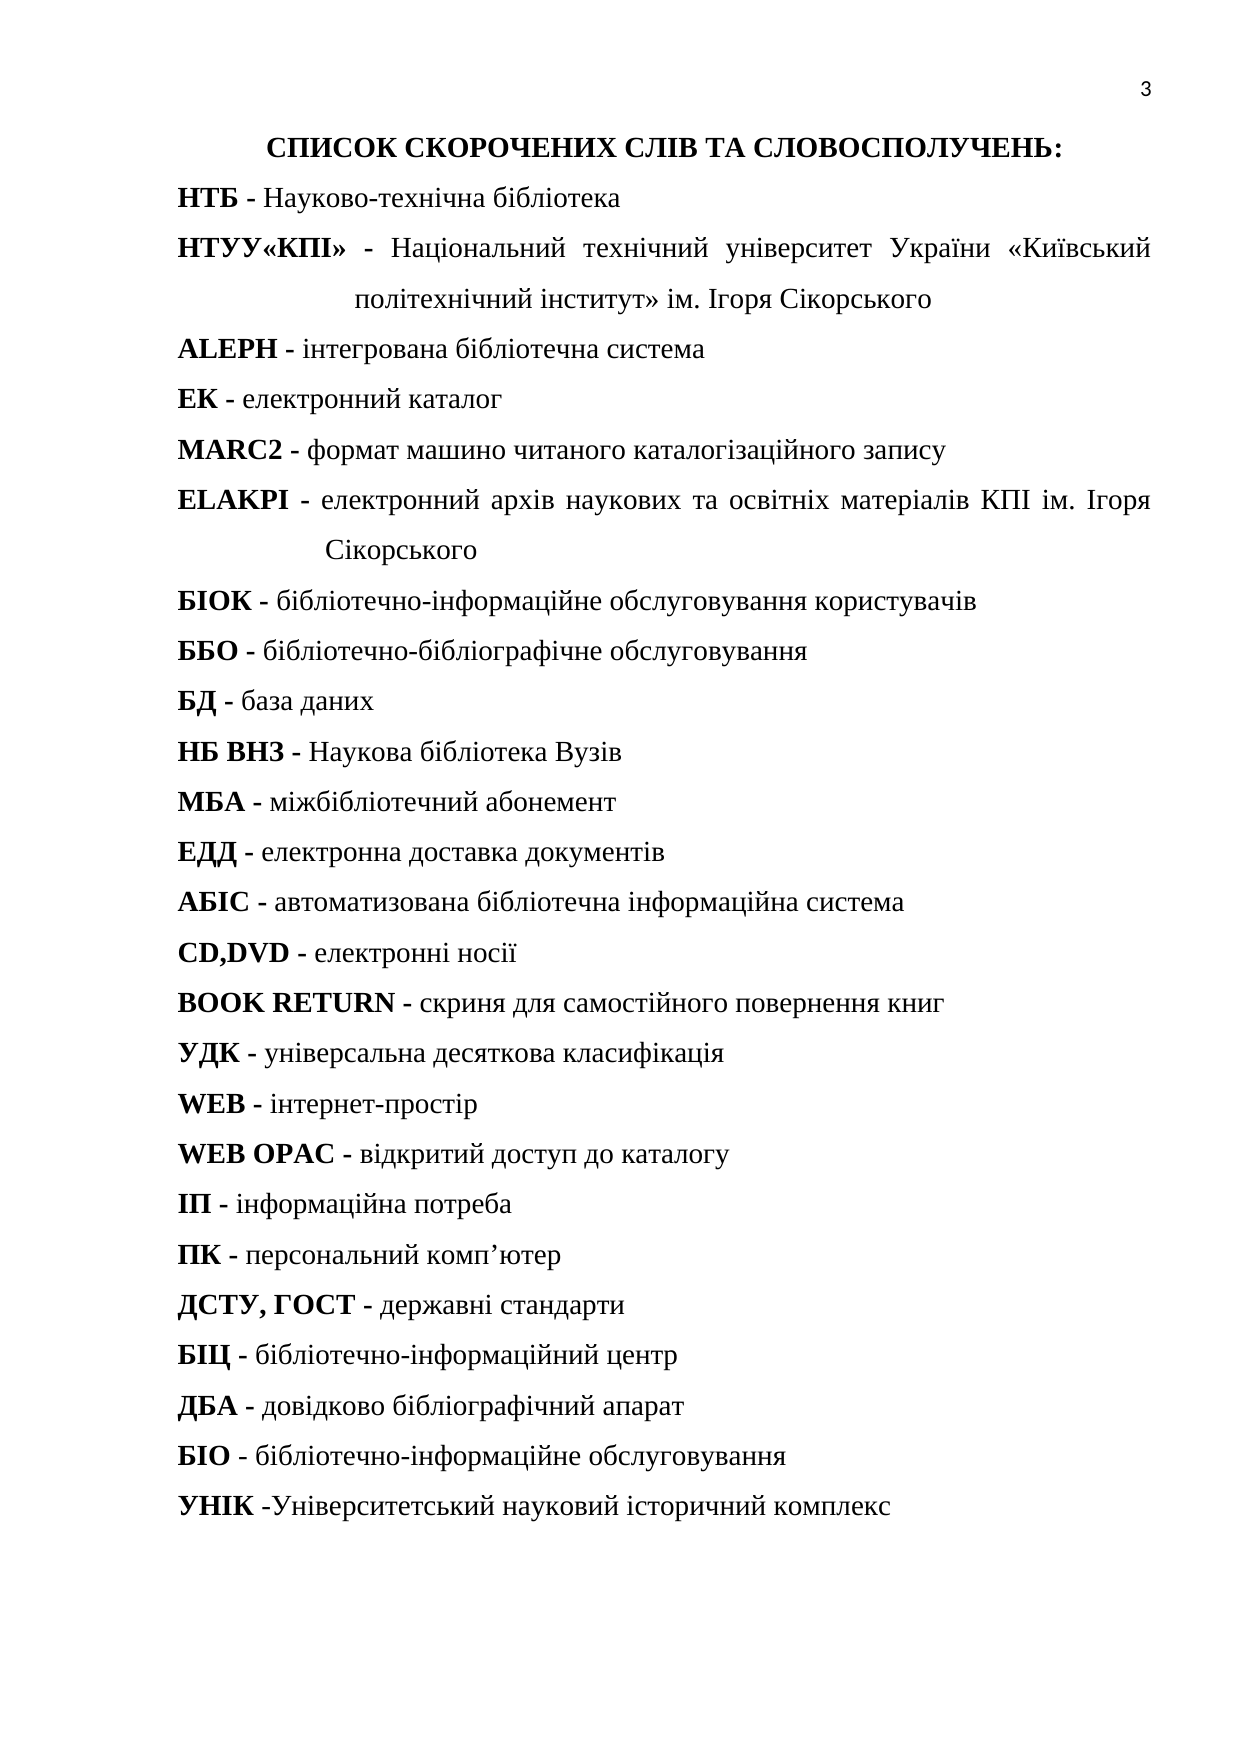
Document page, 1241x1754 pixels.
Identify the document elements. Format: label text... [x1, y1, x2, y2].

text НТУУ«КПІ» - Національний технічний університет України «Київський політехнічний інститут» ім. Ігоря Сікорського [177, 231, 1152, 314]
text ПК - персональний комп’ютер [177, 1237, 1152, 1270]
text ББО - бібліотечно-бібліографічне обслуговування [177, 633, 1152, 667]
text ДБА - довідково бібліографічний апарат [177, 1388, 1152, 1421]
text ЕДД - електронна доставка документів [177, 834, 1152, 868]
text ELAKPI - електронний архів наукових та освітніх матеріалів КПІ ім. Ігоря Сікорського [177, 482, 1152, 566]
text НТБ - Науково-технічна бібліотека [177, 180, 1152, 214]
text УДК - універсальна десяткова класифікація [177, 1036, 1152, 1069]
text МБА - міжбібліотечний абонемент [177, 784, 1152, 817]
text WEB OPAC - відкритий доступ до каталогу [177, 1136, 1152, 1170]
text НБ ВНЗ - Наукова бібліотека Вузів [177, 734, 1152, 767]
text БІО - бібліотечно-інформаційне обслуговування [177, 1438, 1152, 1472]
text СD,DVD - електронні носії [177, 935, 1152, 968]
text БІОК - бібліотечно-інформаційне обслуговування користувачів [177, 583, 1152, 616]
text АБІС - автоматизована бібліотечна інформаційна система [177, 884, 1152, 918]
text БД - база даних [177, 683, 1152, 717]
text БІЦ - бібліотечно-інформаційний центр [177, 1337, 1152, 1371]
text ALEPH - інтегрована бібліотечна система [177, 331, 1152, 365]
text ДСТУ, ГОСТ - державні стандарти [177, 1287, 1152, 1321]
text MARC2 - формат машино читаного каталогізаційного запису [177, 432, 1152, 465]
text ІП - інформаційна потреба [177, 1186, 1152, 1220]
text УНІК -Університетський науковий історичний комплекс [177, 1488, 1152, 1522]
text WEB - інтернет-простір [177, 1086, 1152, 1119]
text СПИСОК СКОРОЧЕНИХ СЛІВ ТА СЛОВОСПОЛУЧЕНЬ: [177, 130, 1152, 163]
text BOOK RETURN - скриня для самостійного повернення книг [177, 985, 1152, 1019]
text ЕК - електронний каталог [177, 381, 1152, 415]
